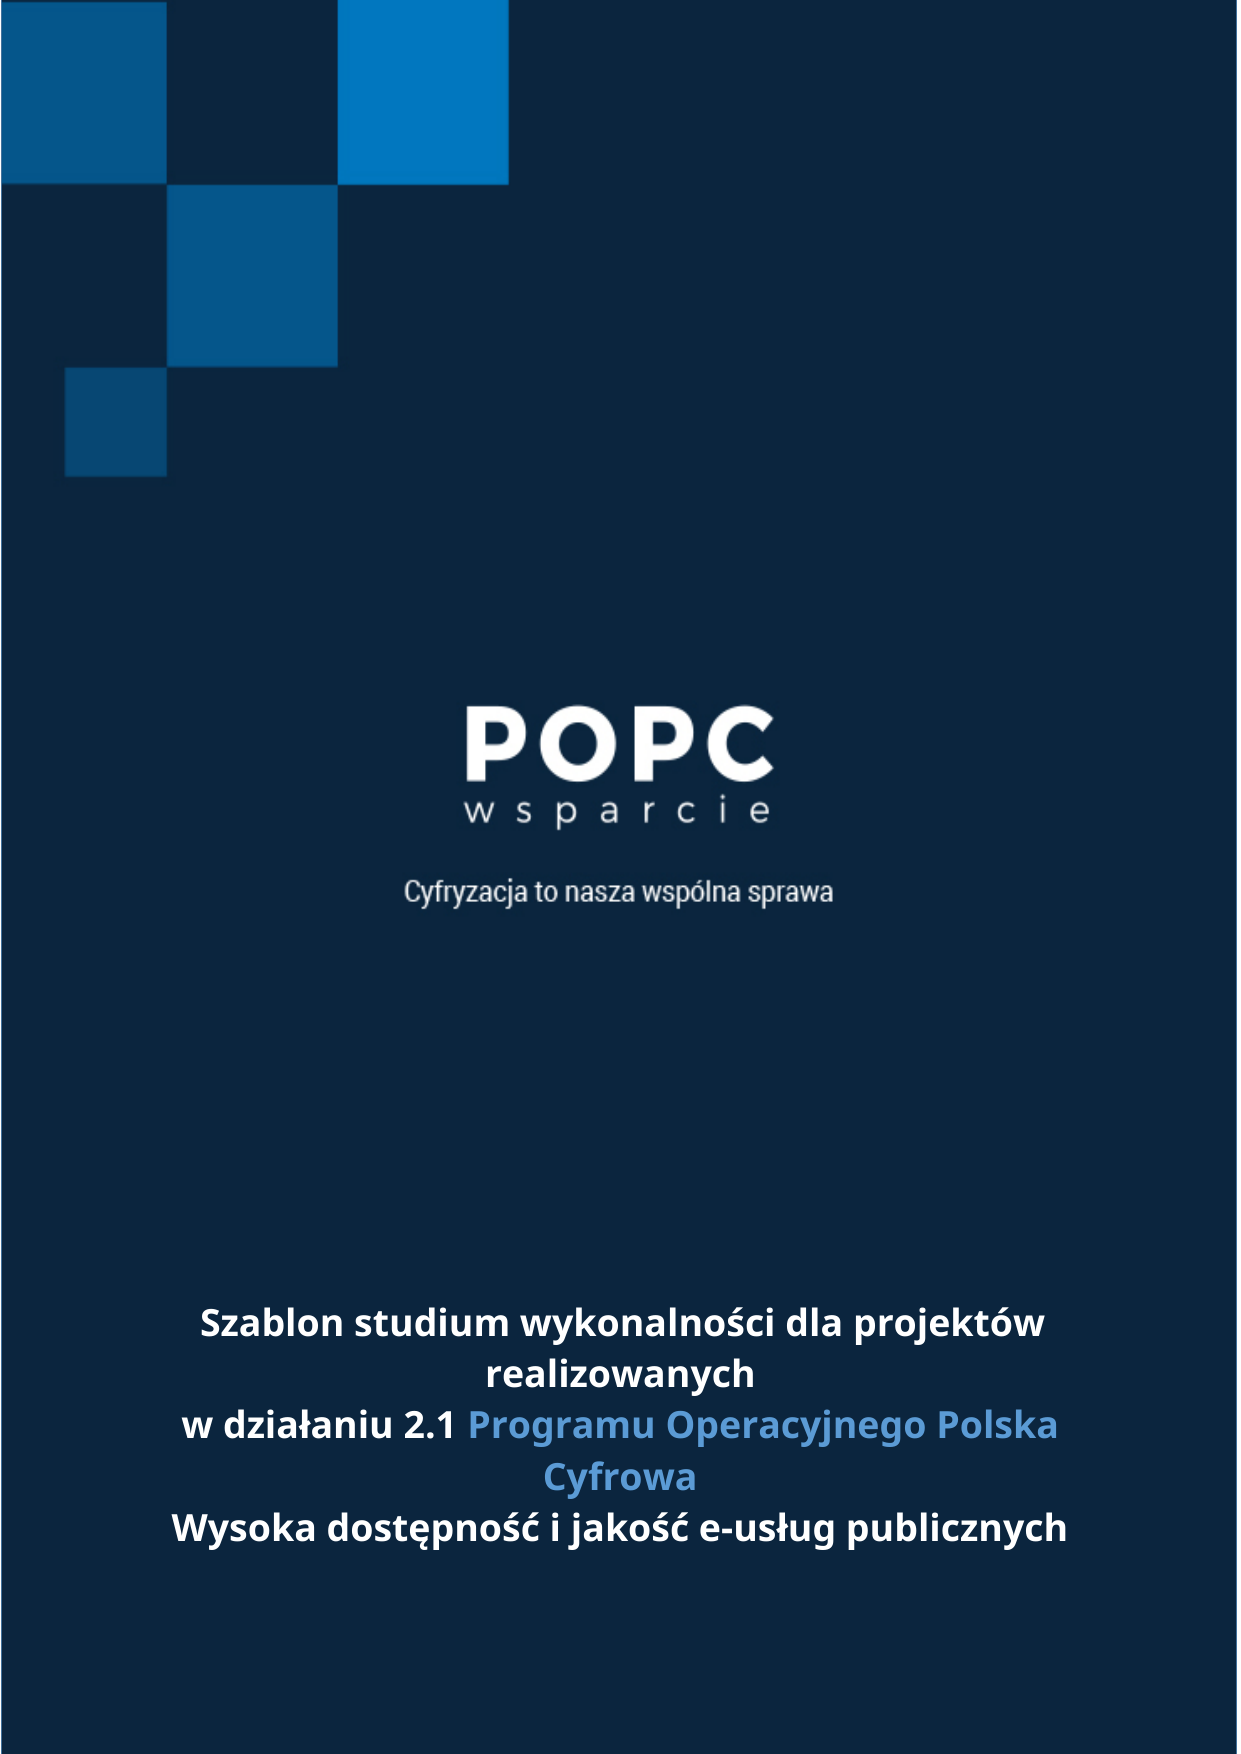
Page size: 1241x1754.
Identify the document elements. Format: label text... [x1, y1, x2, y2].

text w działaniu 2.1 Programu Operacyjnego Polska Cyfrowa [118, 1399, 1122, 1501]
text Szablon studium wykonalności dla projektów realizowanych [118, 1297, 1122, 1399]
text Wysoka dostępność i jakość e-usług publicznych [118, 1501, 1122, 1552]
picture [2, 0, 1236, 1754]
